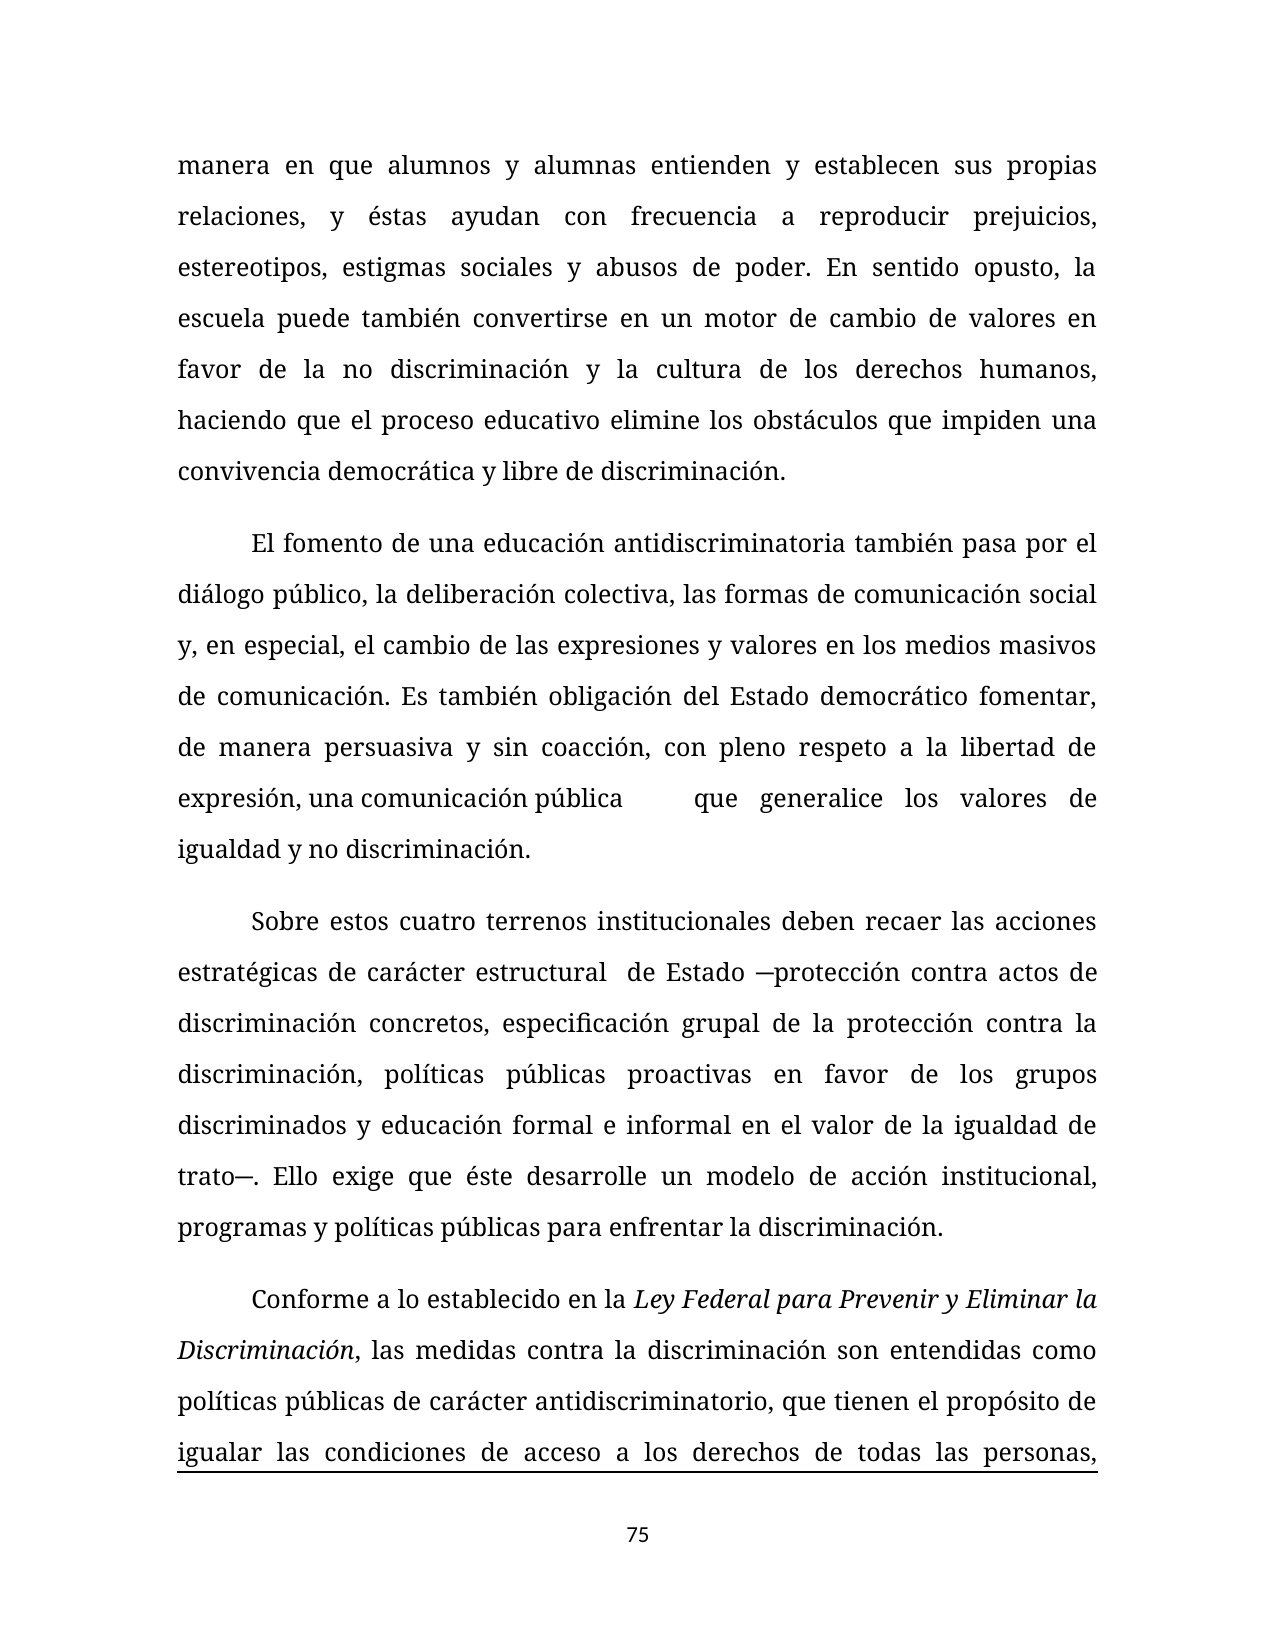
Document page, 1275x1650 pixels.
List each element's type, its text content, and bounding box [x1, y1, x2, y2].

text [177, 148, 1098, 488]
text Sobre estos cuatro terrenos institucionales deben recaer las acciones estratégicas de carácter estructural de Estado ─protección contra actos de discriminación concretos, especificación grupal de la protección contra la discriminación, políticas públicas proactivas en favor de los grupos discriminados y educación formal e informal en el valor de la igualdad de trato─. Ello exige que éste desarrolle un modelo de acción institucional, programas y políticas públicas para enfrentar la discriminación. [177, 904, 1098, 1244]
text El fomento de una educación antidiscriminatoria también pasa por el diálogo público, la deliberación colectiva, las formas de comunicación social y, en especial, el cambio de las expresiones y valores en los medios masivos de comunicación. Es también obligación del Estado democrático fomentar, de manera persuasiva y sin coacción, con pleno respeto a la libertad de expresión, una comunicación pública que generalice los valores de igualdad y no discriminación. [177, 526, 1098, 866]
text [177, 1282, 1098, 1471]
